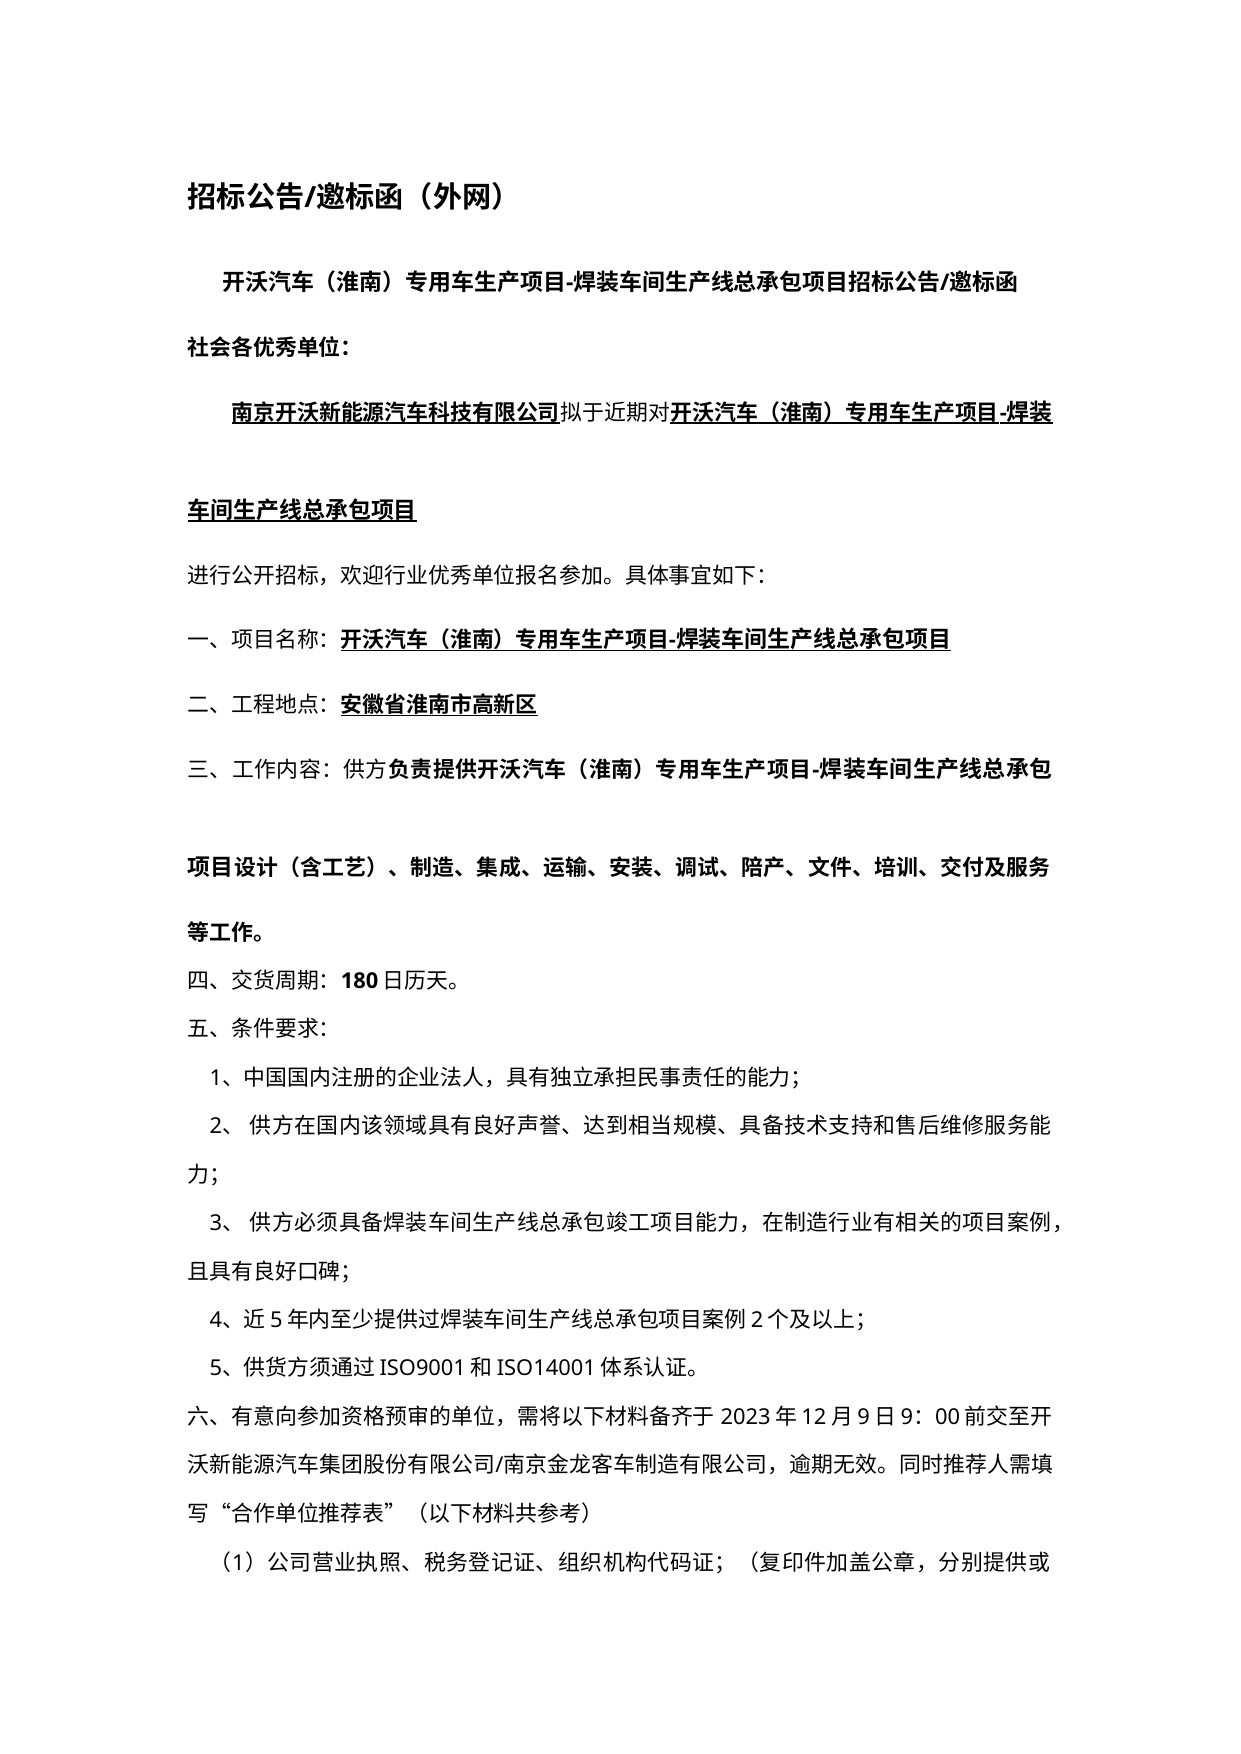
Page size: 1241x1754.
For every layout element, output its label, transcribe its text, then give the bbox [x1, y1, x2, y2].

text 开沃汽车（淮南）专用车生产项目-焊装车间生产线总承包项目招标公告/邀标函 [187, 248, 1053, 313]
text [187, 1544, 1053, 1577]
text 三、工作内容：供方负责提供开沃汽车（淮南）专用车生产项目-焊装车间生产线总承包项目设计（含工艺）、制造、集成、运输、安装、调试、陪产、文件、培训、交付及服务等工作。 [187, 735, 1053, 947]
text 五、条件要求： [187, 1011, 1053, 1043]
text 3、 供方必须具备焊装车间生产线总承包竣工项目能力，在制造行业有相关的项目案例，且具有良好口碑； [187, 1204, 1053, 1286]
text 一、项目名称：开沃汽车（淮南）专用车生产项目-焊装车间生产线总承包项目 [187, 606, 1053, 671]
text 招标公告/邀标函（外网） [187, 162, 1053, 227]
text 六、有意向参加资格预审的单位，需将以下材料备齐于2023年12月9日9：00前交至开沃新能源汽车集团股份有限公司/南京金龙客车制造有限公司，逾期无效。同时推荐人需填写“合作单位推荐表”（以下材料共参考） [187, 1398, 1053, 1528]
text 5、供货方须通过ISO9001和ISO14001体系认证。 [187, 1350, 1053, 1382]
text 进行公开招标，欢迎行业优秀单位报名参加。具体事宜如下： [187, 557, 1053, 590]
text 4、近5年内至少提供过焊装车间生产线总承包项目案例2个及以上； [187, 1302, 1053, 1334]
text 南京开沃新能源汽车科技有限公司拟于近期对开沃汽车（淮南）专用车生产项目-焊装车间生产线总承包项目 [187, 378, 1053, 541]
text 二、工程地点：安徽省淮南市高新区 [187, 687, 1053, 719]
text 1、中国国内注册的企业法人，具有独立承担民事责任的能力； [187, 1059, 1053, 1092]
text 四、交货周期：180日历天。 [187, 962, 1053, 995]
text 社会各优秀单位： [187, 330, 1053, 362]
text 2、 供方在国内该领域具有良好声誉、达到相当规模、具备技术支持和售后维修服务能力； [187, 1107, 1053, 1189]
